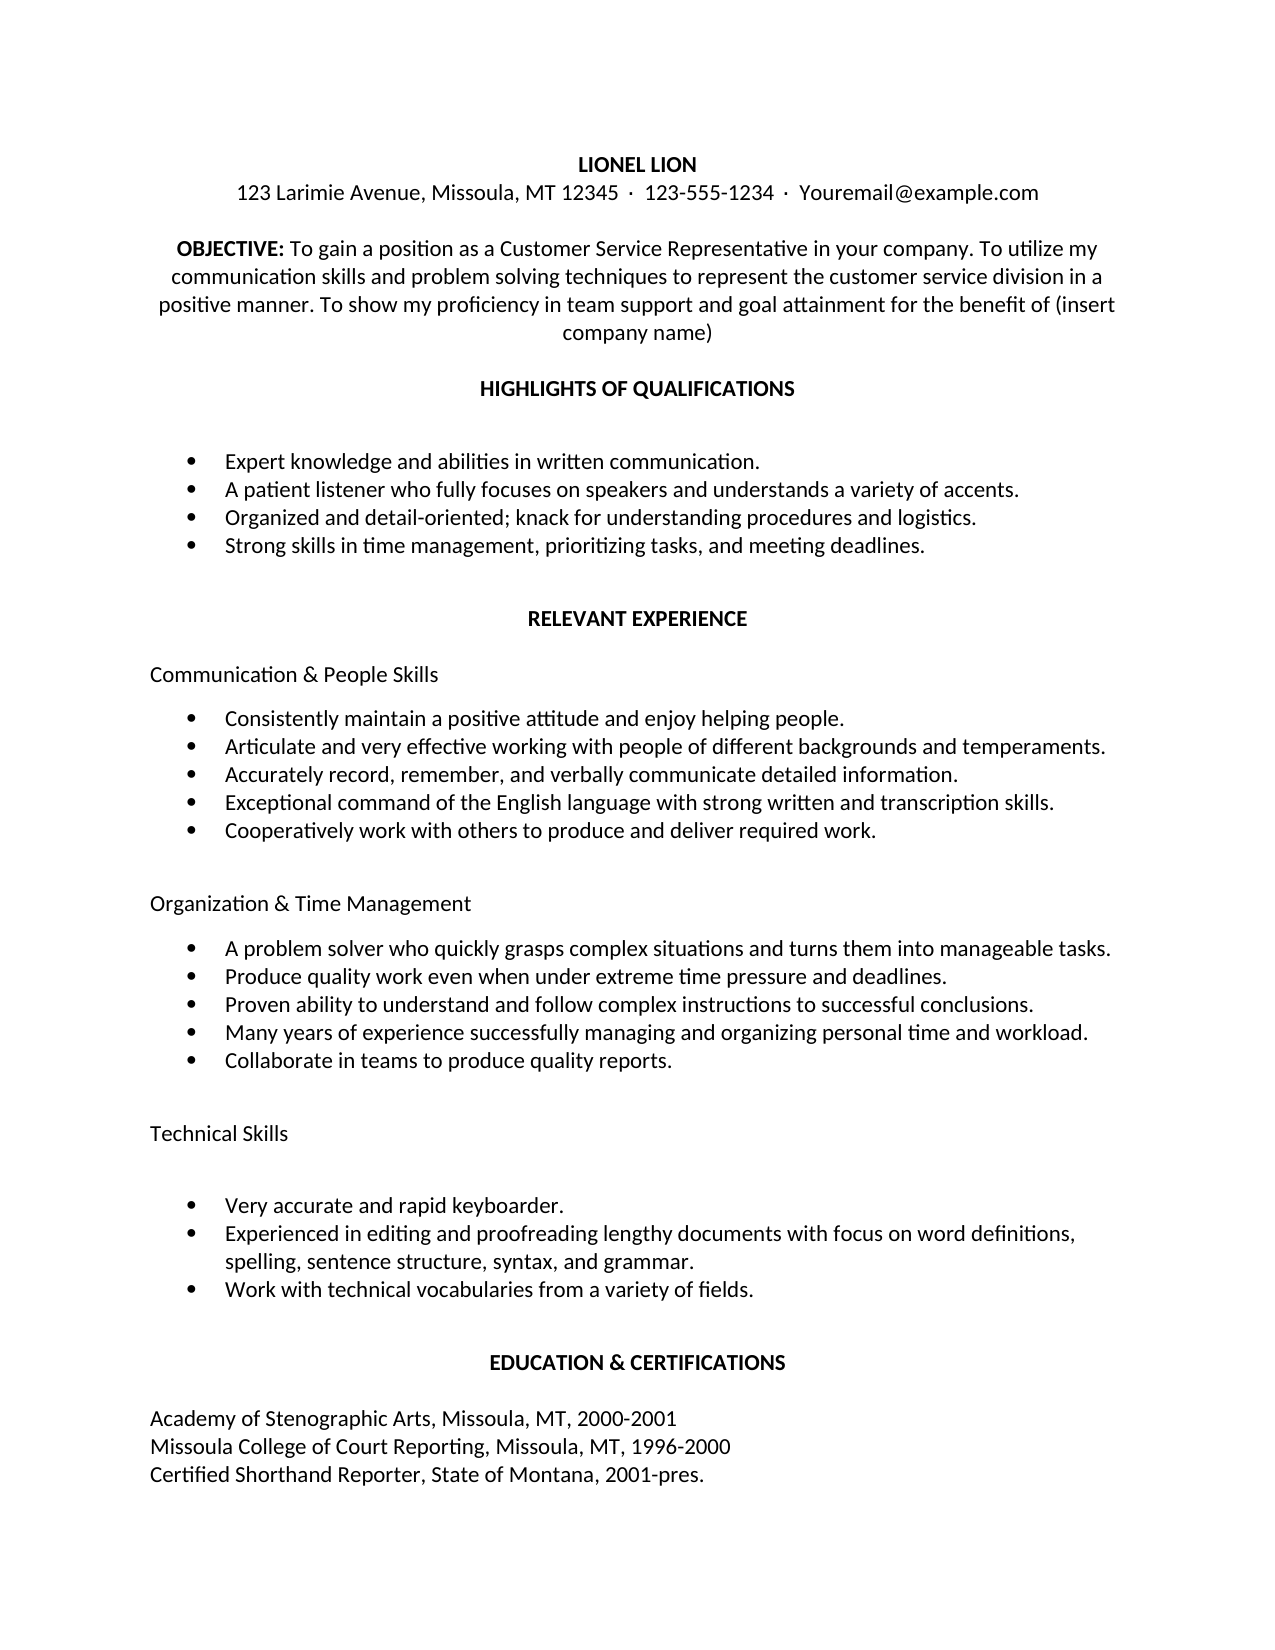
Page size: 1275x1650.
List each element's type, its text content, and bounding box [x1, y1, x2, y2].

list Exceptional command of the English language with strong written and transcription skills. [187, 788, 1125, 816]
list Collaborate in teams to produce quality reports. [187, 1046, 1125, 1074]
list Strong skills in time management, prioritizing tasks, and meeting deadlines. [187, 531, 1125, 559]
list Produce quality work even when under extreme time pressure and deadlines. [187, 962, 1125, 990]
list Accurately record, remember, and verbally communicate detailed information. [187, 760, 1125, 788]
list Proven ability to understand and follow complex instructions to successful conclusions. [187, 990, 1125, 1018]
list Organized and detail-oriented; knack for understanding procedures and logistics. [187, 503, 1125, 531]
list Experienced in editing and proofreading lengthy documents with focus on word definitions, spelling, sentence structure, syntax, and grammar. [187, 1219, 1125, 1275]
text LIONEL LION 123 Larimie Avenue, Missoula, MT 12345 ۰ 123-555-1234 ۰ Youremail@example.com [150, 150, 1125, 206]
list Many years of experience successfully managing and organizing personal time and workload. [187, 1018, 1125, 1046]
list Very accurate and rapid keyboarder. [187, 1191, 1125, 1219]
text OBJECTIVE: To gain a position as a Customer Service Representative in your company. To utilize my communication skills and problem solving techniques to represent the customer service division in a positive manner. To show my proficiency in team support and goal attainment for the benefit of (insert company name) [150, 234, 1125, 346]
text Missoula College of Court Reporting, Missoula, MT, 1996-2000 [150, 1432, 1125, 1460]
list Consistently maintain a positive attitude and enjoy helping people. [187, 704, 1125, 732]
text RELEVANT EXPERIENCE [150, 604, 1125, 632]
text Organization & Time Management [150, 889, 1125, 917]
list Expert knowledge and abilities in written communication. [187, 447, 1125, 475]
text Academy of Stenographic Arts, Missoula, MT, 2000-2001 [150, 1404, 1125, 1432]
list A problem solver who quickly grasps complex situations and turns them into manageable tasks. [187, 934, 1125, 962]
list Articulate and very effective working with people of different backgrounds and temperaments. [187, 732, 1125, 760]
list A patient listener who fully focuses on speakers and understands a variety of accents. [187, 475, 1125, 503]
text Certified Shorthand Reporter, State of Montana, 2001-pres. [150, 1460, 1125, 1488]
text HIGHLIGHTS OF QUALIFICATIONS [150, 374, 1125, 402]
text EDUCATION & CERTIFICATIONS [150, 1348, 1125, 1376]
list Cooperatively work with others to produce and deliver required work. [187, 816, 1125, 844]
text Communication & People Skills [150, 660, 1125, 688]
list Work with technical vocabularies from a variety of fields. [187, 1275, 1125, 1303]
text Technical Skills [150, 1119, 1125, 1147]
